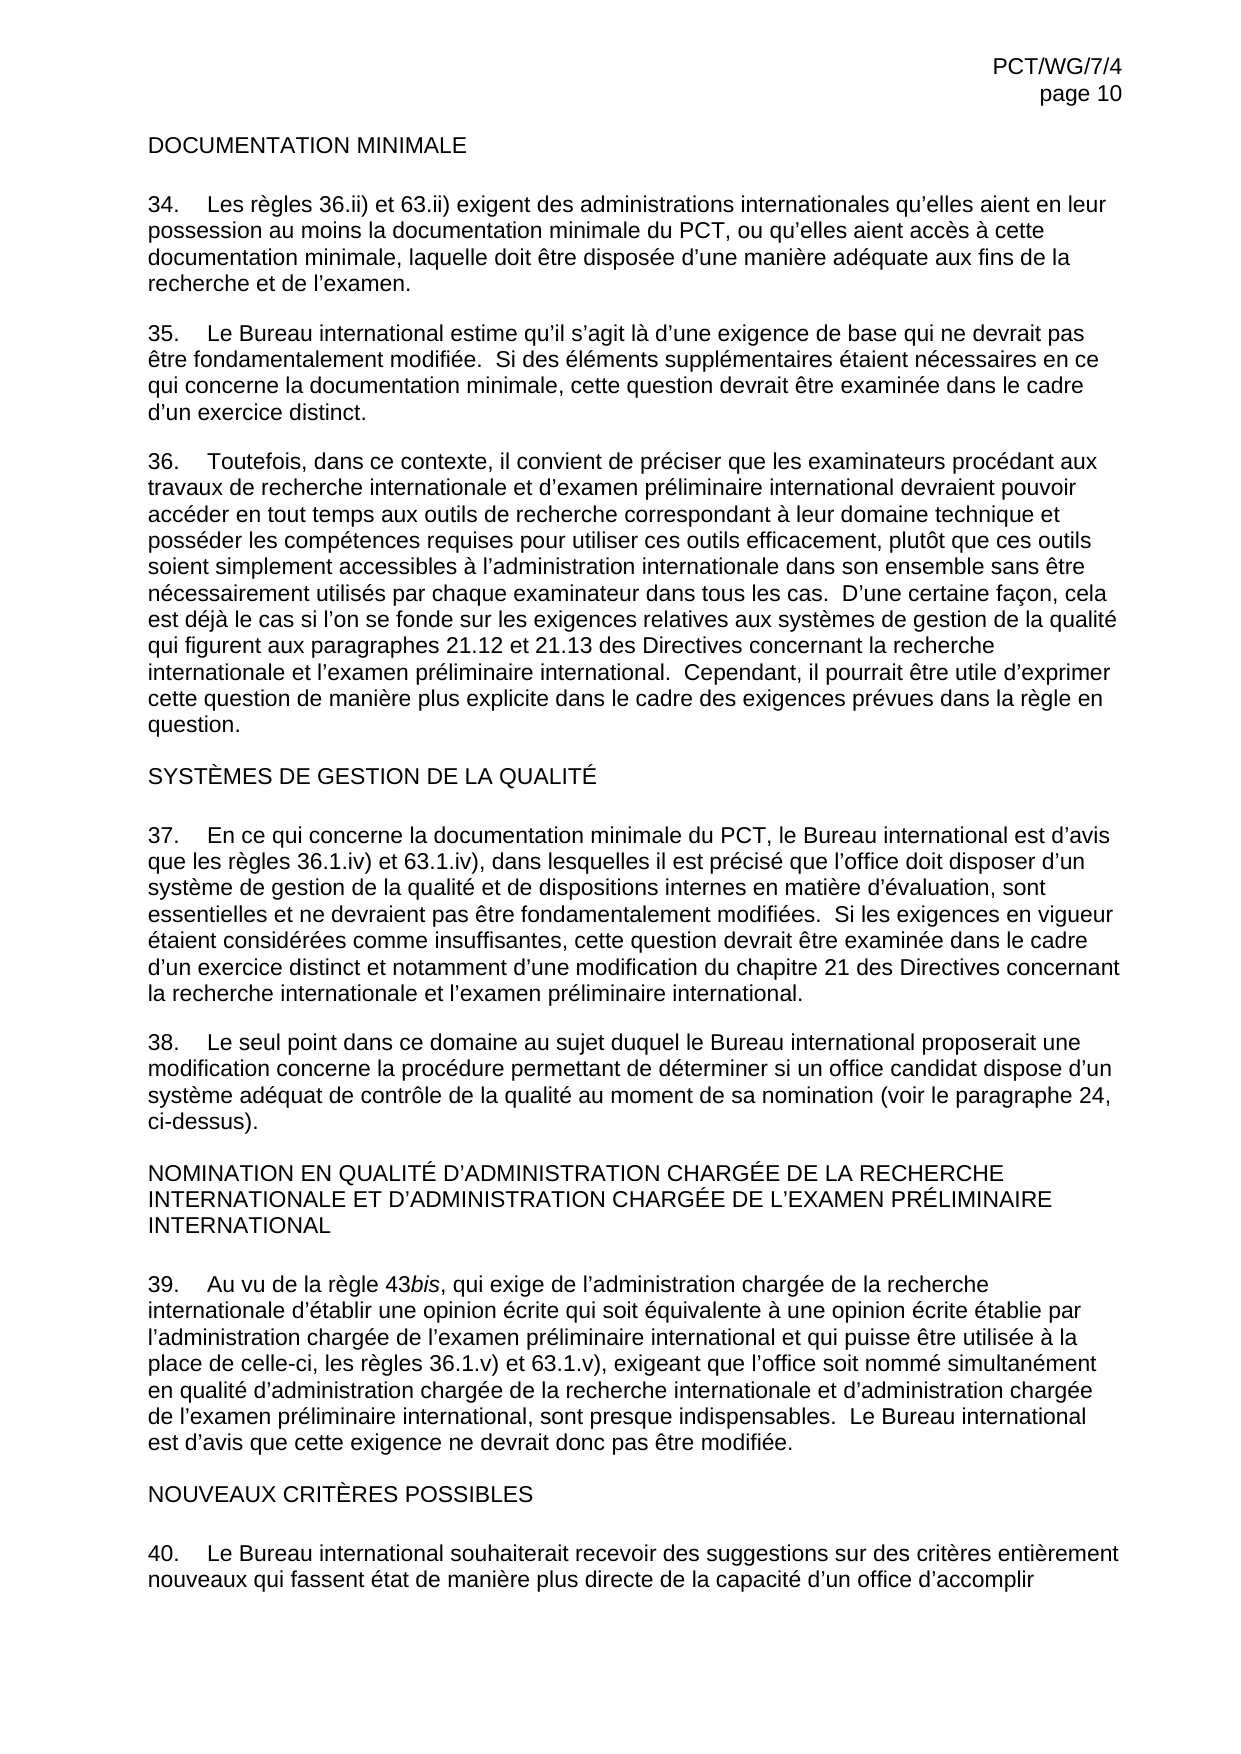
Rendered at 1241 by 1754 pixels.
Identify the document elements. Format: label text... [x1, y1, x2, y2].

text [148, 1539, 1122, 1592]
text Le Bureau international estime qu’il s’agit là d’une exigence de base qui ne devrait pas être fondamentalement modifiée. Si des éléments supplémentaires étaient nécessaires en ce qui concerne la documentation minimale, cette question devrait être examinée dans le cadre d’un exercice distinct. [148, 319, 1122, 425]
text Les règles 36.ii) et 63.ii) exigent des administrations internationales qu’elles aient en leur possession au moins la documentation minimale du PCT, ou qu’elles aient accès à cette documentation minimale, laquelle doit être disposée d’une manière adéquate aux fins de la recherche et de l’examen. [148, 191, 1122, 297]
text Le seul point dans ce domaine au sujet duquel le Bureau international proposerait une modification concerne la procédure permettant de déterminer si un office candidat dispose d’un système adéquat de contrôle de la qualité au moment de sa nomination (voir le paragraphe 24, ci-dessus). [148, 1029, 1122, 1134]
text En ce qui concerne la documentation minimale du PCT, le Bureau international est d’avis que les règles 36.1.iv) et 63.1.iv), dans lesquelles il est précisé que l’office doit disposer d’un système de gestion de la qualité et de dispositions internes en matière d’évaluation, sont essentielles et ne devraient pas être fondamentalement modifiées. Si les exigences en vigueur étaient considérées comme insuffisantes, cette question devrait être examinée dans le cadre d’un exercice distinct et notamment d’une modification du chapitre 21 des Directives concernant la recherche internationale et l’examen préliminaire international. [148, 822, 1122, 1006]
text Au vu de la règle 43bis, qui exige de l’administration chargée de la recherche internationale d’établir une opinion écrite qui soit équivalente à une opinion écrite établie par l’administration chargée de l’examen préliminaire international et qui puisse être utilisée à la place de celle-ci, les règles 36.1.v) et 63.1.v), exigeant que l’office soit nommé simultanément en qualité d’administration chargée de la recherche internationale et d’administration chargée de l’examen préliminaire international, sont presque indispensables. Le Bureau international est d’avis que cette exigence ne devrait donc pas être modifiée. [148, 1271, 1122, 1456]
text Toutefois, dans ce contexte, il convient de préciser que les examinateurs procédant aux travaux de recherche internationale et d’examen préliminaire international devraient pouvoir accéder en tout temps aux outils de recherche correspondant à leur domaine technique et posséder les compétences requises pour utiliser ces outils efficacement, plutôt que ces outils soient simplement accessibles à l’administration internationale dans son ensemble sans être nécessairement utilisés par chaque examinateur dans tous les cas. D’une certaine façon, cela est déjà le cas si l’on se fonde sur les exigences relatives aux systèmes de gestion de la qualité qui figurent aux paragraphes 21.12 et 21.13 des Directives concernant la recherche internationale et l’examen préliminaire international. Cependant, il pourrait être utile d’exprimer cette question de manière plus explicite dans le cadre des exigences prévues dans la règle en question. [148, 448, 1122, 738]
subtitle Nouveaux critères possibles [148, 1481, 1122, 1507]
subtitle Systèmes de gestion de la qualité [148, 763, 1122, 789]
subtitle Documentation minimale [148, 132, 1122, 158]
subtitle Nomination en qualité d’administration chargée de la recherche internationale et d’administration chargée de l’examen préliminaire international [148, 1159, 1122, 1238]
